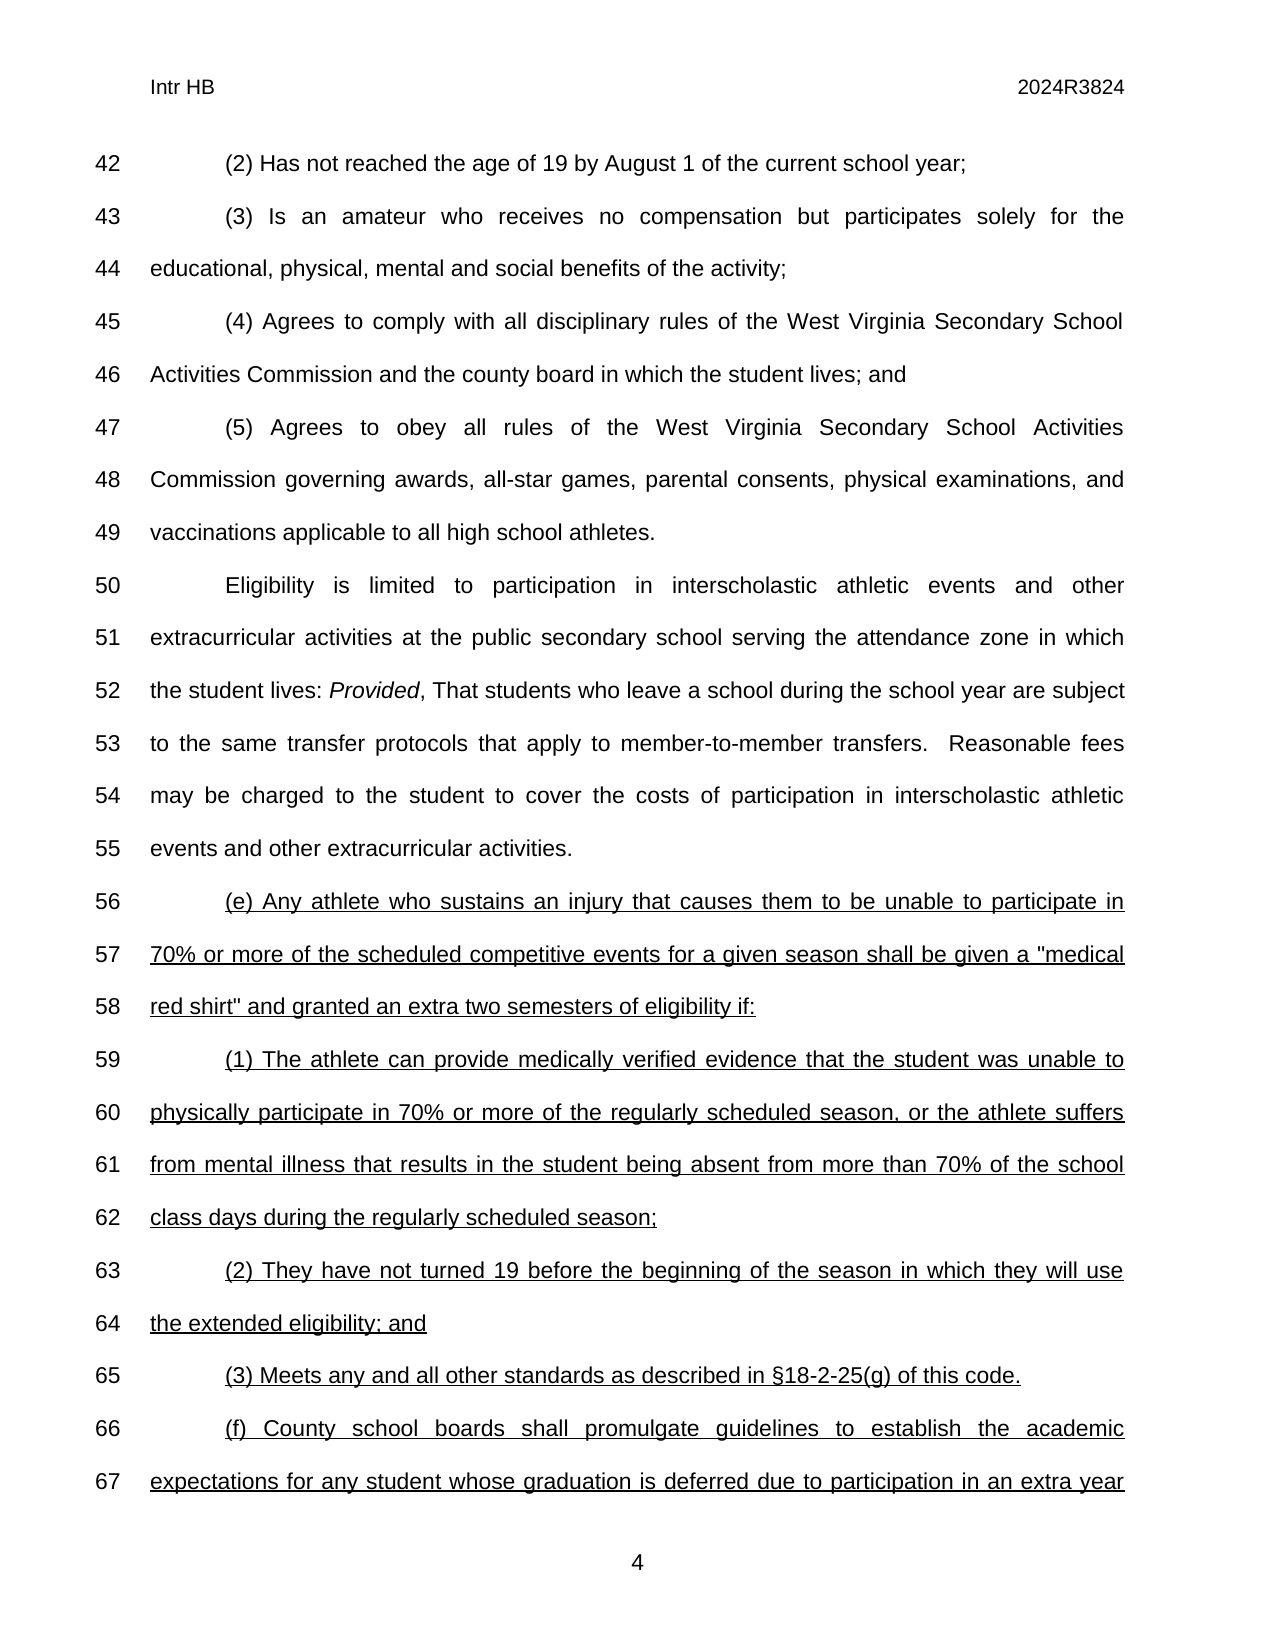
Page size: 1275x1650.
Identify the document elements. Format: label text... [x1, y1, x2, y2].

text (5) Agrees to obey all rules of the West Virginia Secondary School Activities Commission governing awards, all-star games, parental consents, physical examinations, and vaccinations applicable to all high school athletes. [150, 413, 1125, 545]
text (2) Has not reached the age of 19 by August 1 of the current school year; [150, 150, 1125, 176]
text (e) Any athlete who sustains an injury that causes them to be unable to participate in 70% or more of the scheduled competitive events for a given season shall be given a "medical red shirt" and granted an extra two semesters of eligibility if: [150, 965, 1125, 1020]
text (2) They have not turned 19 before the beginning of the season in which they will use the extended eligibility; and [150, 1257, 1125, 1336]
text Eligibility is limited to participation in interscholastic athletic events and other extracurricular activities at the public secondary school serving the attendance zone in which the student lives: Provided, That students who leave a school during the school year are subject to the same transfer protocols that apply to member-to-member transfers. Reasonable fees may be charged to the student to cover the costs of participation in interscholastic athletic events and other extracurricular activities. [150, 572, 1125, 862]
text (1) The athlete can provide medically verified evidence that the student was unable to physically participate in 70% or more of the regularly scheduled season, or the athlete suffers from mental illness that results in the student being absent from more than 70% of the school class days during the regularly scheduled season; [150, 1046, 1125, 1121]
text (e) Any athlete who sustains an injury that causes them to be unable to participate in 70% or more of the scheduled competitive events for a given season shall be given a "medical red shirt" and granted an extra two semesters of eligibility if: [150, 888, 1125, 963]
text (4) Agrees to comply with all disciplinary rules of the West Virginia Secondary School Activities Commission and the county board in which the student lives; and [150, 308, 1125, 387]
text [150, 1415, 1125, 1490]
text (3) Is an amateur who receives no compensation but participates solely for the educational, physical, mental and social benefits of the activity; [150, 203, 1125, 282]
text (1) The athlete can provide medically verified evidence that the student was unable to physically participate in 70% or more of the regularly scheduled season, or the athlete suffers from mental illness that results in the student being absent from more than 70% of the school class days during the regularly scheduled season; [150, 1175, 1125, 1231]
text (1) The athlete can provide medically verified evidence that the student was unable to physically participate in 70% or more of the regularly scheduled season, or the athlete suffers from mental illness that results in the student being absent from more than 70% of the school class days during the regularly scheduled season; [150, 1123, 1125, 1174]
text (3) Meets any and all other standards as described in §18-2-25(g) of this code. [150, 1362, 1125, 1389]
